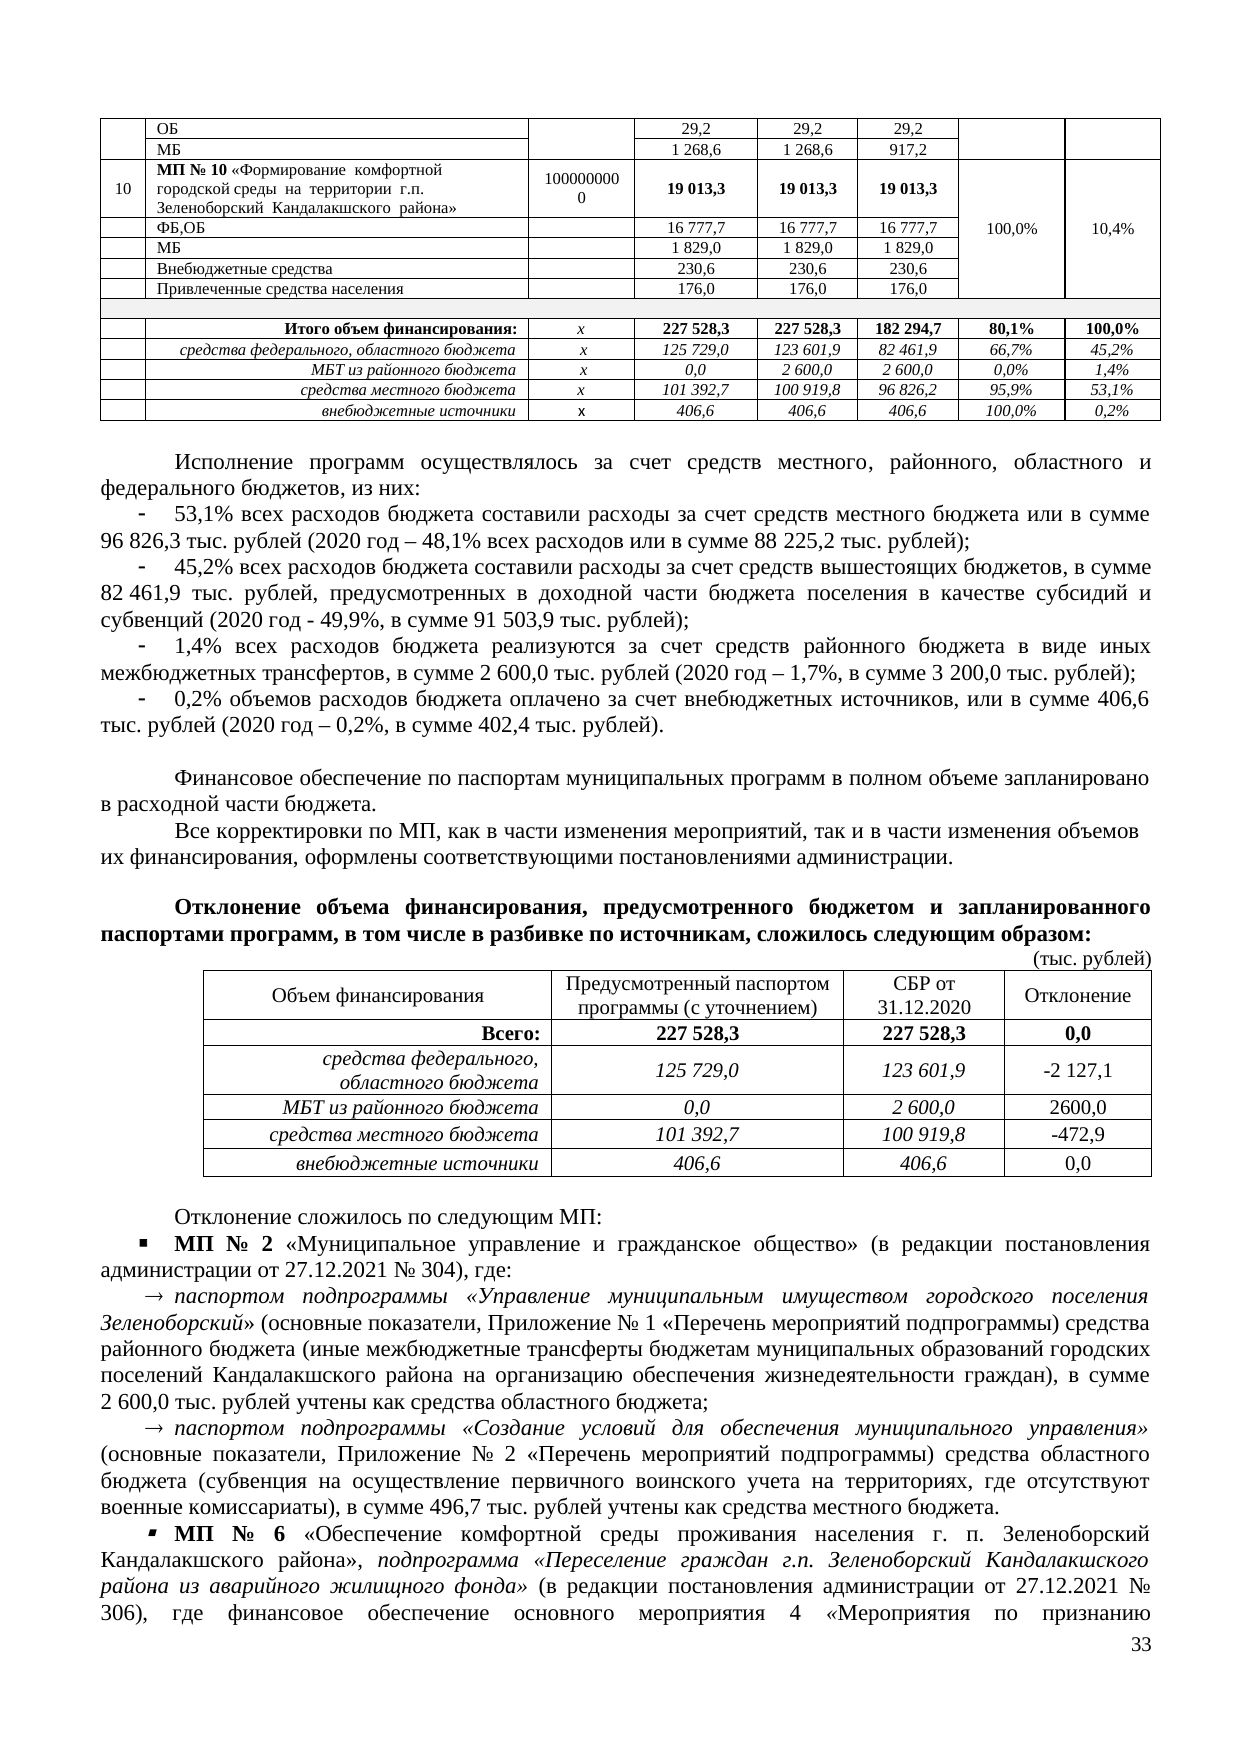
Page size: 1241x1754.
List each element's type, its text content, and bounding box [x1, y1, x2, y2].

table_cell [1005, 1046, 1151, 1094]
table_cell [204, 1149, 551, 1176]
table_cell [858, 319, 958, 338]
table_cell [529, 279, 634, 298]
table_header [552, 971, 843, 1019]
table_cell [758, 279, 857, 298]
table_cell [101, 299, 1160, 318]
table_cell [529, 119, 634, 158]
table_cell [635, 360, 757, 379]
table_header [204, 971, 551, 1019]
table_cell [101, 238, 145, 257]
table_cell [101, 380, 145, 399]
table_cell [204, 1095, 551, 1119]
list 45,2% всех расходов бюджета составили расходы за счет средств вышестоящих бюджетов, в сумме 82 461,9 тыс. рублей, предусмотренных в доходной части бюджета поселения в качестве субсидий и субвенций (2020 год - 49,9%, в сумме 91 503,9 тыс. рублей); [100, 553, 1152, 632]
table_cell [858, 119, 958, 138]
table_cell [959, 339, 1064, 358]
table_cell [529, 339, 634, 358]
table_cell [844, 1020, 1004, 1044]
list Отклонение объема финансирования, предусмотренного бюджетом и запланированного паспортами программ, в том числе в разбивке по источникам, сложилось следующим образом: [100, 893, 1152, 946]
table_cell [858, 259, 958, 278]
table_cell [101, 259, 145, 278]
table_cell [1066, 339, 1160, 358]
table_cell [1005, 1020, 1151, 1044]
list 1,4% всех расходов бюджета реализуются за счет средств районного бюджета в виде иных межбюджетных трансфертов, в сумме 2 600,0 тыс. рублей (2020 год – 1,7%, в сумме 3 200,0 тыс. рублей); [100, 632, 1152, 685]
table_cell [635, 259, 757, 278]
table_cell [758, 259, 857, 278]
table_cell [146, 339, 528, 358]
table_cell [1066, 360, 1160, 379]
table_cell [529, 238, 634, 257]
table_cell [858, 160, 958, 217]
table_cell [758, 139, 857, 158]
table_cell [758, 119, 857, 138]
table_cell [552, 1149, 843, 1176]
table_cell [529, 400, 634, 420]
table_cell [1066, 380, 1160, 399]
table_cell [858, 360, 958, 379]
text Отклонение сложилось по следующим МП: [100, 1203, 1152, 1230]
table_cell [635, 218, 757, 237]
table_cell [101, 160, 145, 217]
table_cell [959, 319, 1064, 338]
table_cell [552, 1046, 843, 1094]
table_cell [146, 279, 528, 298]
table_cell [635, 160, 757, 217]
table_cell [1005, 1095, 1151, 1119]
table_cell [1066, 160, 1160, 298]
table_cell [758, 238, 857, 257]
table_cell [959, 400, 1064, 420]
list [100, 1519, 1152, 1625]
list Финансовое обеспечение по паспортам муниципальных программ в полном объеме запланировано в расходной части бюджета. [100, 764, 1152, 817]
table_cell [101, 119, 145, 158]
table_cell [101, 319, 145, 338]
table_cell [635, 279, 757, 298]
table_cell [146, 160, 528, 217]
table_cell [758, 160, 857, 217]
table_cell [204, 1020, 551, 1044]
list паспортом подпрограммы «Создание условий для обеспечения муниципального управления» (основные показатели, Приложение № 2 «Перечень мероприятий подпрограммы) средства областного бюджета (субвенция на осуществление первичного воинского учета на территориях, где отсутствуют военные комиссариаты), в сумме 496,7 тыс. рублей учтены как средства местного бюджета. [100, 1414, 1152, 1519]
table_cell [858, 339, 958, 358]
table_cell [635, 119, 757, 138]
text Все корректировки по МП, как в части изменения мероприятий, так и в части изменения объемов их финансирования, оформлены соответствующими постановлениями администрации. [100, 817, 1141, 869]
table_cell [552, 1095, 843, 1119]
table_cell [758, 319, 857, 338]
list 53,1% всех расходов бюджета составили расходы за счет средств местного бюджета или в сумме 96 826,3 тыс. рублей (2020 год – 48,1% всех расходов или в сумме 88 225,2 тыс. рублей); [100, 500, 1152, 553]
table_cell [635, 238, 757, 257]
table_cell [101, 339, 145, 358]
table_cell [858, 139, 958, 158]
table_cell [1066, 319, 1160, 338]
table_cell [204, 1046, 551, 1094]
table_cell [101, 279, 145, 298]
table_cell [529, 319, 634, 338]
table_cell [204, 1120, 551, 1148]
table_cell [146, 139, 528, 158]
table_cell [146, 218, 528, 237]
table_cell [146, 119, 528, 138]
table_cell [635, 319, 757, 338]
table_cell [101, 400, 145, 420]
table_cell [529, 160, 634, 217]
list паспортом подпрограммы «Управление муниципальным имуществом городского поселения Зеленоборский» (основные показатели, Приложение № 1 «Перечень мероприятий подпрограммы) средства районного бюджета (иные межбюджетные трансферты бюджетам муниципальных образований городских поселений Кандалакшского района на организацию обеспечения жизнедеятельности граждан), в сумме 2 600,0 тыс. рублей учтены как средства областного бюджета; [100, 1282, 1152, 1414]
list МП № 2 «Муниципальное управление и гражданское общество» (в редакции постановления администрации от 27.12.2021 № 304), где: [100, 1230, 1152, 1282]
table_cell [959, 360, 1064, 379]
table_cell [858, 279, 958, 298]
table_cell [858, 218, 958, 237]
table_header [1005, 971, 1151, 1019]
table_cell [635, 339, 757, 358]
list 0,2% объемов расходов бюджета оплачено за счет внебюджетных источников, или в сумме 406,6 тыс. рублей (2020 год – 0,2%, в сумме 402,4 тыс. рублей). [100, 685, 1152, 738]
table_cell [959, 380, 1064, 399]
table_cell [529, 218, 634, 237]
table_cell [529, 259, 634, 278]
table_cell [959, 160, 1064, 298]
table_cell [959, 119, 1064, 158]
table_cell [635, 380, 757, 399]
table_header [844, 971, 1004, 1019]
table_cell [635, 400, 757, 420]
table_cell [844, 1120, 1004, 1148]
list (тыс. рублей) [100, 946, 1152, 970]
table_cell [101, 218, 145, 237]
text Исполнение программ осуществлялось за счет средств местного, районного, областного и федерального бюджетов, из них: [100, 448, 1152, 500]
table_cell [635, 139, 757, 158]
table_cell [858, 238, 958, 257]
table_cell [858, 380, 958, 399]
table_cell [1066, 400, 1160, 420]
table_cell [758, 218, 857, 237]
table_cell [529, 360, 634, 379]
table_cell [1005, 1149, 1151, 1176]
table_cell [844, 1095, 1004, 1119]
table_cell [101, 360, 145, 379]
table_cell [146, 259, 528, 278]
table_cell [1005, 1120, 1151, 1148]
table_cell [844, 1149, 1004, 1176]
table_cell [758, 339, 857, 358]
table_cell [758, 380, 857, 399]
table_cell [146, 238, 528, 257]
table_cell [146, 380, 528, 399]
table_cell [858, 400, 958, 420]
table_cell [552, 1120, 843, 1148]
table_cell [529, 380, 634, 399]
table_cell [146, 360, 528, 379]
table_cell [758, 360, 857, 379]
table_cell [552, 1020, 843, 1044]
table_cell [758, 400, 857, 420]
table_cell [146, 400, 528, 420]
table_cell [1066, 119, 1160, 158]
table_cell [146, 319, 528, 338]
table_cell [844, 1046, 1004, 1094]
